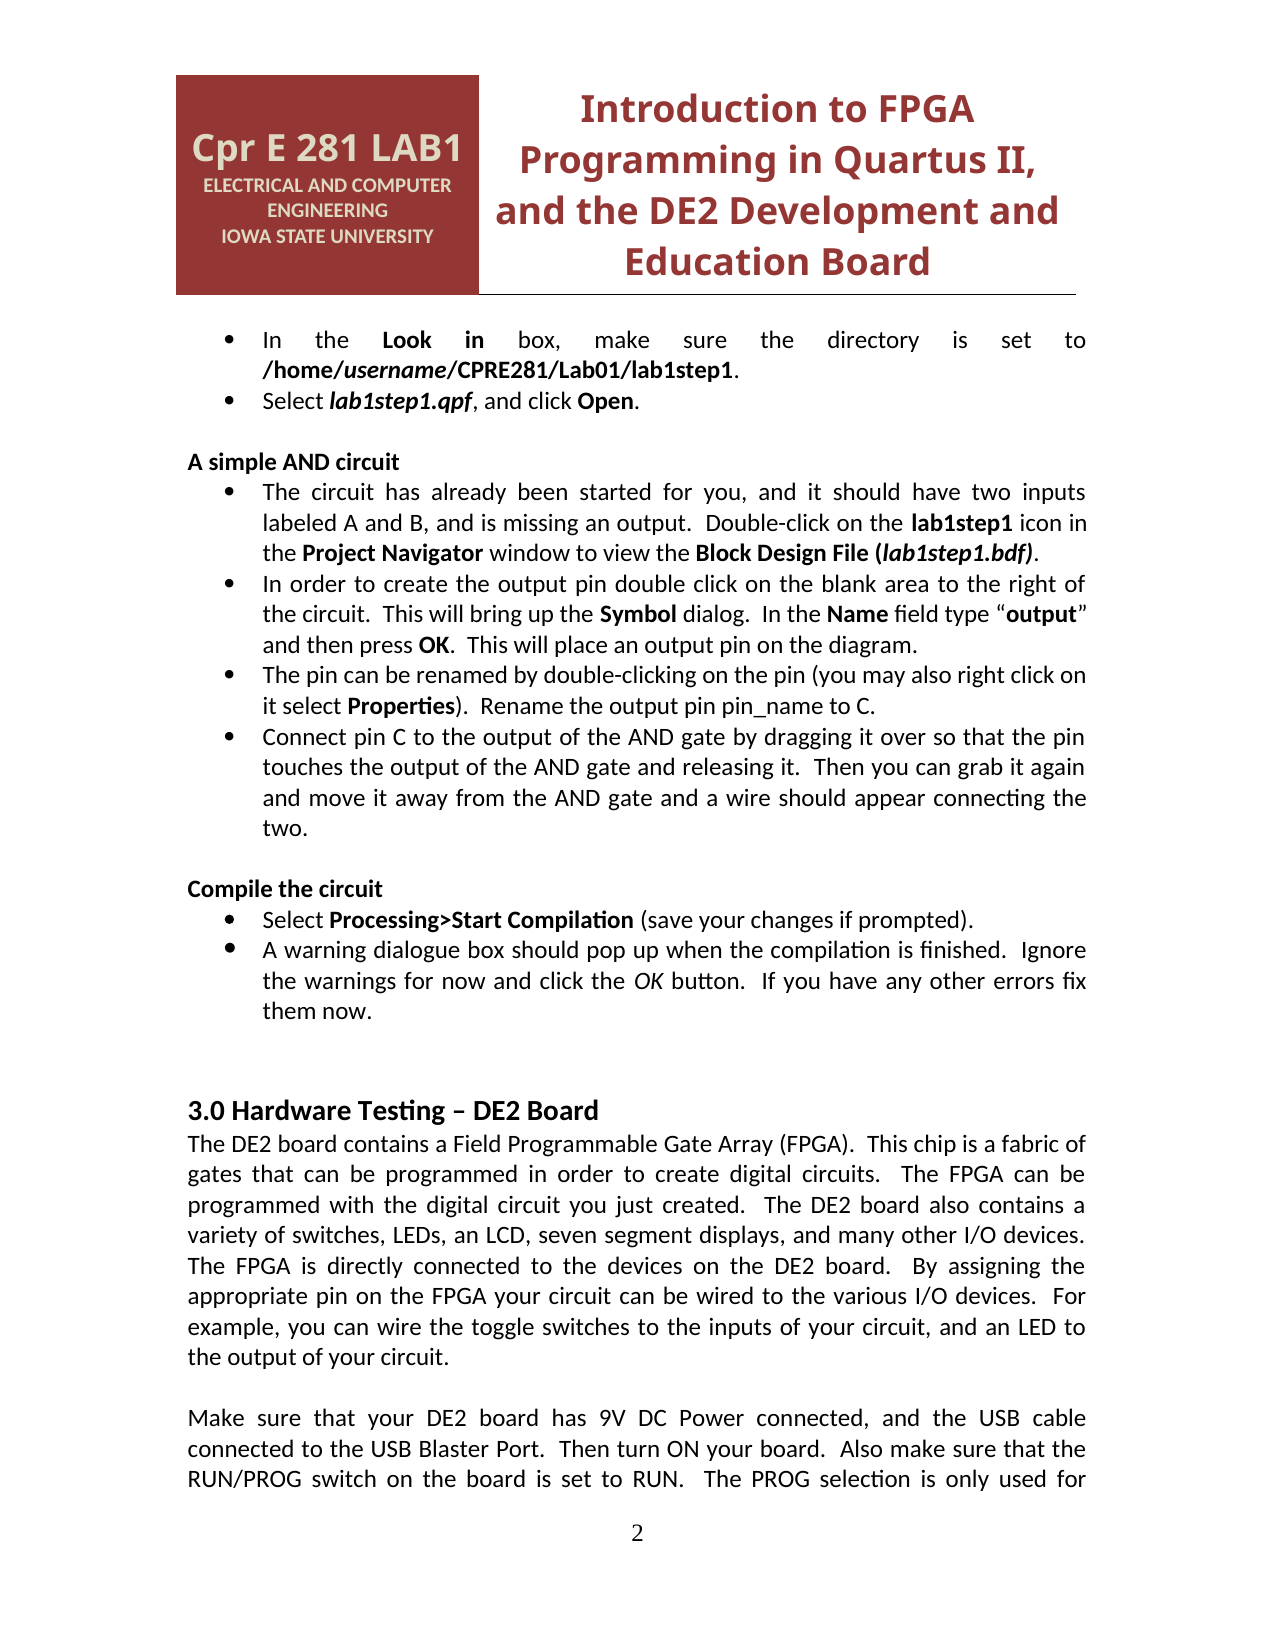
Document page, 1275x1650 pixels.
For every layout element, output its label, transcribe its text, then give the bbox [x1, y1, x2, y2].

text Compile the circuit [187, 873, 1087, 904]
list In the Look in box, make sure the directory is set to /home/username/CPRE281/Lab01/lab1step1. [225, 324, 1087, 385]
list The circuit has already been started for you, and it should have two inputs labeled A and B, and is missing an output. Double-click on the lab1step1 icon in the Project Navigator window to view the Block Design File (lab1step1.bdf). [225, 477, 1087, 568]
list The pin can be renamed by double-clicking on the pin (you may also right click on it select Properties). Rename the output pin pin_name to C. [225, 660, 1087, 721]
list Select Processing>Start Compilation (save your changes if prompted). [225, 904, 1087, 934]
list Select lab1step1.qpf, and click Open. [225, 385, 1087, 416]
text The DE2 board contains a Field Programmable Gate Array (FPGA). This chip is a fabric of gates that can be programmed in order to create digital circuits. The FPGA can be programmed with the digital circuit you just created. The DE2 board also contains a variety of switches, LEDs, an LCD, seven segment displays, and many other I/O devices. The FPGA is directly connected to the devices on the DE2 board. By assigning the appropriate pin on the FPGA your circuit can be wired to the various I/O devices. For example, you can wire the toggle switches to the inputs of your circuit, and an LED to the output of your circuit. [187, 1128, 1087, 1372]
list A warning dialogue box should pop up when the compilation is finished. Ignore the warnings for now and click the OK button. If you have any other errors fix them now. [225, 934, 1087, 1026]
list Connect pin C to the output of the AND gate by dragging it over so that the pin touches the output of the AND gate and releasing it. Then you can grab it again and move it away from the AND gate and a wire should appear connecting the two. [225, 721, 1087, 843]
list In order to create the output pin double click on the blank area to the right of the circuit. This will bring up the Symbol dialog. In the Name field type “output” and then press OK. This will place an output pin on the diagram. [225, 568, 1087, 660]
text A simple AND circuit [187, 446, 1087, 477]
subtitle 3.0 Hardware Testing – DE2 Board [187, 1092, 1087, 1128]
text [187, 1402, 1087, 1494]
